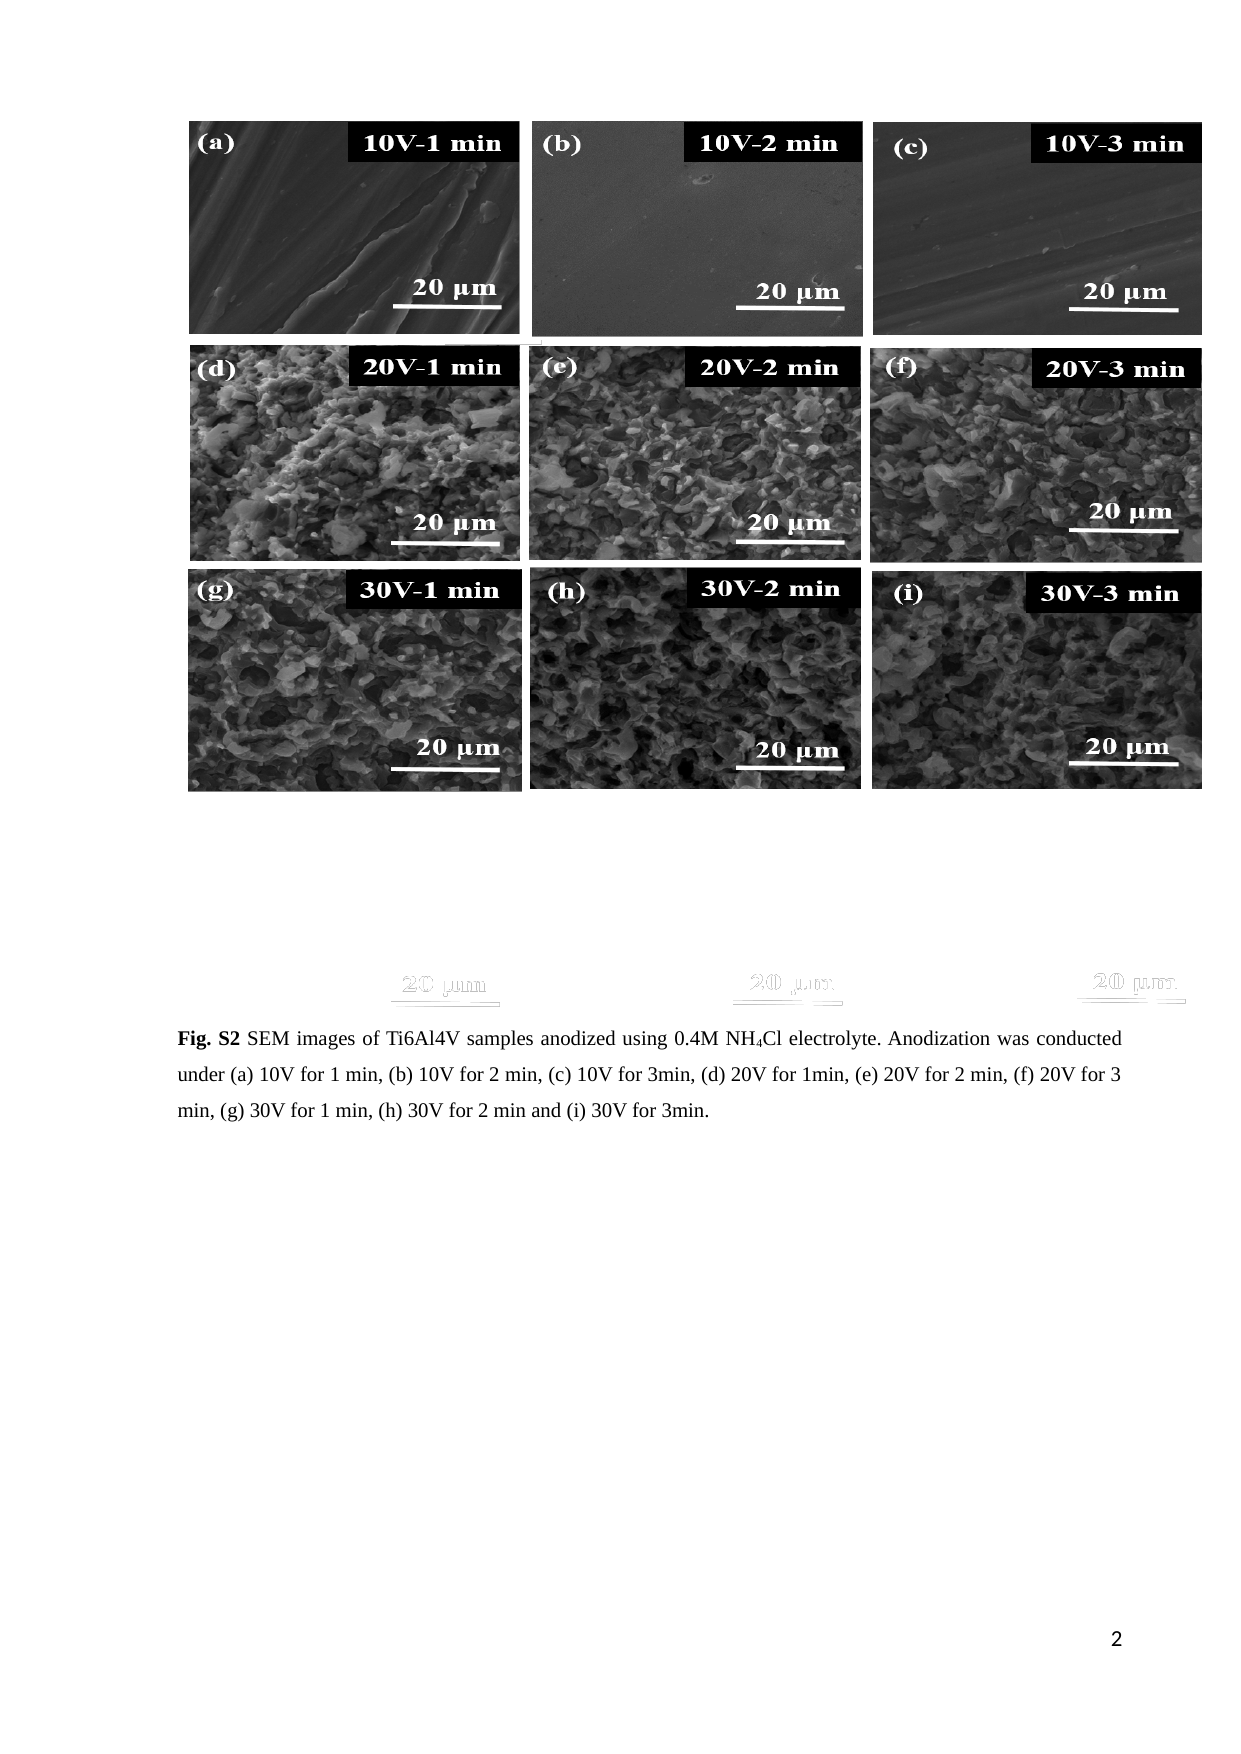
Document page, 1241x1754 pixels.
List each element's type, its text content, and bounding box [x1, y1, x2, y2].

picture [177, 118, 1205, 1012]
text Fig. S2 SEM images of Ti6Al4V samples anodized using 0.4M NH4Cl electrolyte. Anodization was conducted under (a) 10V for 1 min, (b) 10V for 2 min, (c) 10V for 3min, (d) 20V for 1min, (e) 20V for 2 min, (f) 20V for 3 min, (g) 30V for 1 min, (h) 30V for 2 min and (i) 30V for 3min. [177, 1026, 1122, 1122]
